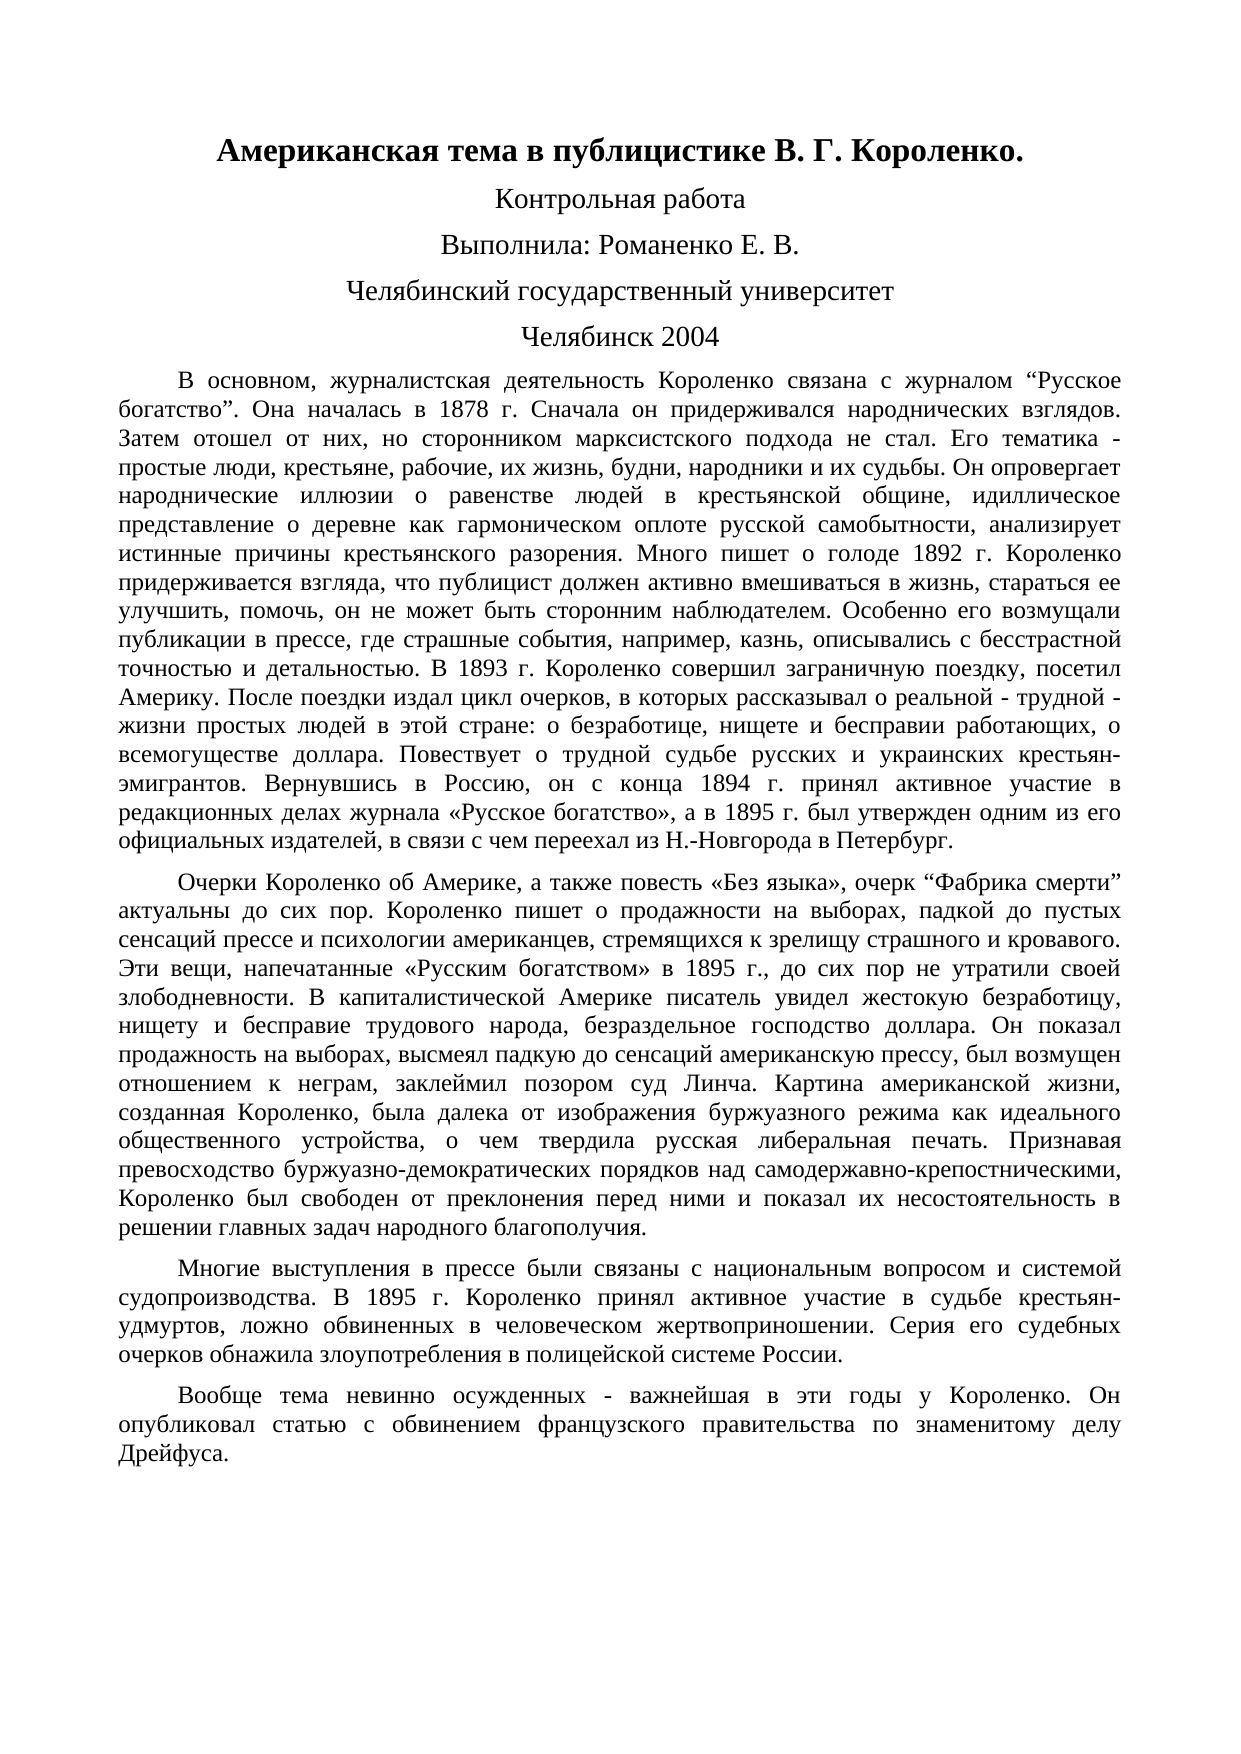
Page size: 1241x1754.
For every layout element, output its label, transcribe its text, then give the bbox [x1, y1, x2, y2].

text Вообще тема невинно осужденных - важнейшая в эти годы у Короленко. Он опубликовал статью с обвинением французского правительства по знаменитому делу Дрейфуса. [118, 1381, 1122, 1467]
text В основном, журналистская деятельность Короленко связана с журналом “Русское богатство”. Она началась в 1878 г. Сначала он придерживался народнических взглядов. Затем отошел от них, но сторонником марксистского подхода не стал. Его тематика - простые люди, крестьяне, рабочие, их жизнь, будни, народники и их судьбы. Он опровергает народнические иллюзии о равенстве людей в крестьянской общине, идиллическое представление о деревне как гармоническом оплоте русской самобытности, анализирует истинные причины крестьянского разорения. Много пишет о голоде 1892 г. Короленко придерживается взгляда, что публицист должен активно вмешиваться в жизнь, стараться ее улучшить, помочь, он не может быть сторонним наблюдателем. Особенно его возмущали публикации в прессе, где страшные события, например, казнь, описывались с бесстрастной точностью и детальностью. В 1893 г. Короленко совершил заграничную поездку, посетил Америку. После поездки издал цикл очерков, в которых рассказывал о реальной - трудной - жизни простых людей в этой стране: о безработице, нищете и бесправии работающих, о всемогуществе доллара. Повествует о трудной судьбе русских и украинских крестьян-эмигрантов. Вернувшись в Россию, он с конца 1894 г. принял активное участие в редакционных делах журнала «Русское богатство», а в 1895 г. был утвержден одним из его официальных издателей, в связи с чем переехал из Н.-Новгорода в Петербург. [118, 366, 1122, 854]
text Многие выступления в прессе были связаны с национальным вопросом и системой судопроизводства. В 1895 г. Короленко принял активное участие в судьбе крестьян-удмуртов, ложно обвиненных в человеческом жертвоприношении. Серия его судебных очерков обнажила злоупотребления в полицейской системе России. [118, 1253, 1122, 1368]
text Очерки Короленко об Америке, а также повесть «Без языка», очерк “Фабрика смерти” актуальны до сих пор. Короленко пишет о продажности на выборах, падкой до пустых сенсаций прессе и психологии американцев, стремящихся к зрелищу страшного и кровавого. Эти вещи, напечатанные «Русским богатством» в 1895 г., до сих пор не утратили своей злободневности. В капиталистической Америке писатель увидел жестокую безработицу, нищету и бесправие трудового народа, безраздельное господство доллара. Он показал продажность на выборах, высмеял падкую до сенсаций американскую прессу, был возмущен отношением к неграм, заклеймил позором суд Линча. Картина американской жизни, созданная Короленко, была далека от изображения буржуазного режима как идеального общественного устройства, о чем твердила русская либеральная печать. Признавая превосходство буржуазно-демократических порядков над самодержавно-крепостническими, Короленко был свободен от преклонения перед ними и показал их несостоятельность в решении главных задач народного благополучия. [118, 867, 1122, 1241]
text Челябинск 2004 [118, 319, 1122, 353]
text Контрольная работа [118, 181, 1122, 215]
text Выполнила: Романенко Е. В. [118, 227, 1122, 261]
text Челябинский государственный университет [118, 273, 1122, 307]
text Американская тема в публицистике В. Г. Короленко. [118, 131, 1122, 169]
